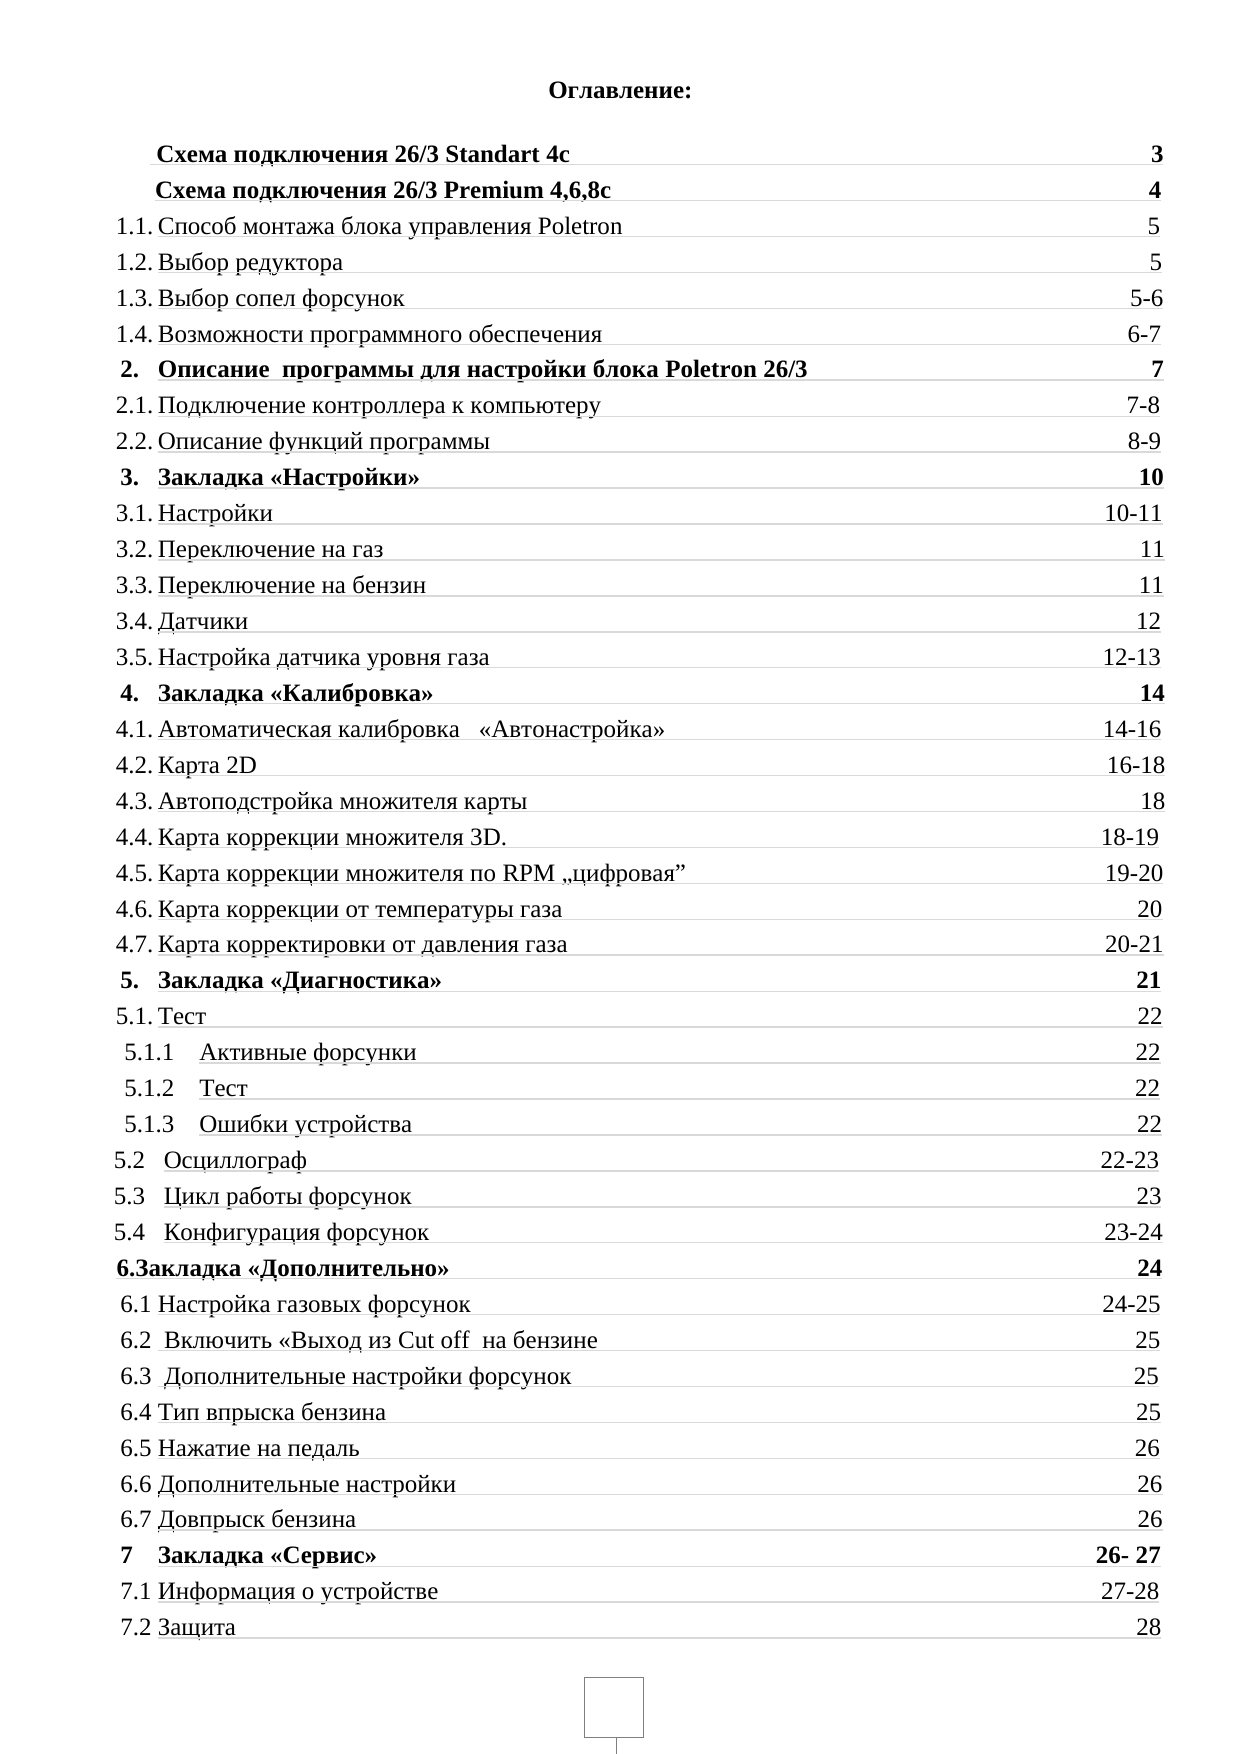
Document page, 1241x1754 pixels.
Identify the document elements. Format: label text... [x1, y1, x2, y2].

list Настройка датчика уровня газа 12-13 [116, 642, 1165, 671]
list Карта 2D 16-18 [116, 750, 1165, 779]
list Выбор сопел форсунок 5-6 [116, 283, 1165, 311]
list Закладка «Настройки» 10 [120, 462, 1165, 491]
list Карта коррекции множителя по RPM „цифровая” 19-20 [116, 858, 1165, 886]
list Настройка газовых форсунок 24-25 [120, 1289, 1165, 1318]
list Включить «Выход из Cut off на бензине 25 [120, 1325, 1165, 1354]
list Настройки 10-11 [116, 498, 1165, 527]
list Цикл работы форсунок 23 [113, 1181, 1165, 1210]
list Карта корректировки от давления газа 20-21 [116, 929, 1165, 958]
list Информация о устройстве 27-28 [120, 1576, 1165, 1605]
list Закладка «Калибровка» 14 [120, 678, 1165, 707]
list Карта коррекции множителя 3D. 18-19 [116, 822, 1165, 851]
text 6.Закладка «Дополнительно» 24 [116, 1253, 1165, 1282]
list Датчики 12 [116, 606, 1165, 635]
list Тест 22 [116, 1001, 1165, 1030]
list Переключение на бензин 11 [116, 570, 1165, 599]
list Переключение на газ 11 [116, 534, 1165, 563]
list Довпрыск бензина 26 [120, 1504, 1165, 1533]
list Карта коррекции от температуры газа 20 [116, 894, 1165, 922]
list Дополнительные настройки 26 [120, 1469, 1165, 1497]
list Описание программы для настройки блока Poletron 26/3 7 [120, 354, 1165, 383]
list Осциллограф 22-23 [113, 1145, 1165, 1174]
list Защита 28 [120, 1612, 1165, 1641]
list Ошибки устройства 22 [124, 1109, 1165, 1138]
list Схема подключения 26/3 Standart 4c 3 [150, 139, 1165, 168]
list Закладка «Сервис» 26- 27 [120, 1541, 1165, 1569]
list Тип впрыска бензина 25 [120, 1397, 1165, 1426]
list Тест 22 [124, 1073, 1165, 1102]
list Описание функций программы 8-9 [116, 426, 1165, 455]
list Подключение контроллера к компьютеру 7-8 [116, 391, 1165, 419]
text Оглавление: [75, 75, 1165, 104]
list Дополнительные настройки форсунок 25 [120, 1361, 1165, 1389]
list Автоподстройка множителя карты 18 [116, 786, 1165, 814]
list Конфигурация форсунок 23-24 [113, 1217, 1165, 1246]
list Нажатие на педаль 26 [120, 1433, 1165, 1461]
list Закладка «Диагностика» 21 [120, 966, 1165, 994]
list Возможности программного обеспечения 6-7 [116, 319, 1165, 347]
list Автоматическая калибровка «Автонастройка» 14-16 [116, 714, 1165, 743]
list Способ монтажа блока управления Poletron 5 [116, 211, 1165, 239]
list Схема подключения 26/3 Premium 4,6,8c 4 [155, 175, 1165, 204]
list Выбор редуктора 5 [116, 247, 1165, 276]
list Активные форсунки 22 [124, 1037, 1165, 1066]
